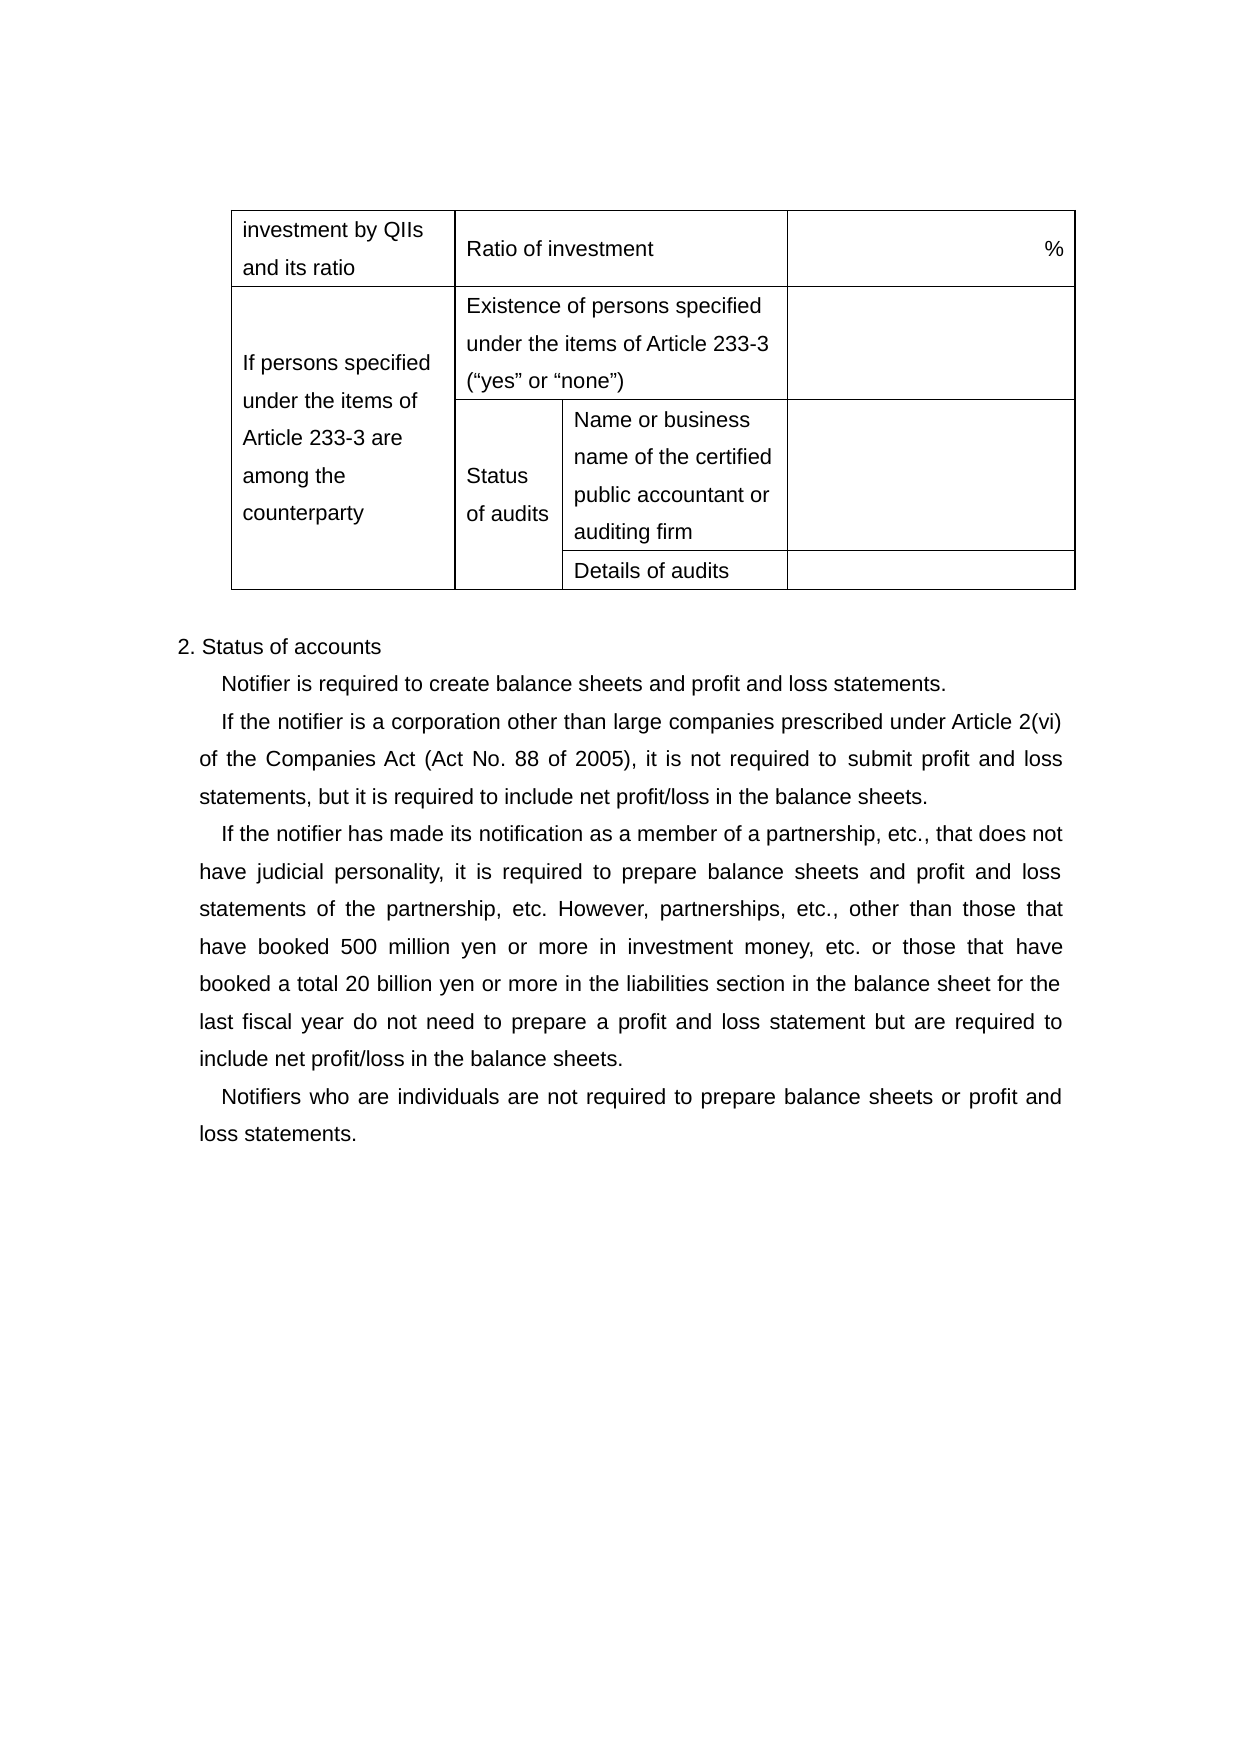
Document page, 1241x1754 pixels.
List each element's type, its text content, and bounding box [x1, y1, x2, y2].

table_cell Status of audits [456, 400, 562, 589]
text If the notifier has made its notification as a member of a partnership, etc., that does not have judicial personality, it is required to prepare balance sheets and profit and loss statements of the partnership, etc. However, partnerships, etc., other than those that have booked 500 million yen or more in investment money, etc. or those that have booked a total 20 billion yen or more in the liabilities section in the balance sheet for the last fiscal year do not need to prepare a profit and loss statement but are required to include net profit/loss in the balance sheets. [199, 815, 1063, 1077]
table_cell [232, 211, 454, 286]
table_cell Ratio of investment [456, 211, 787, 286]
table_cell [788, 287, 1074, 399]
table_cell If persons specified under the items of Article 233-3 are among the counterparty [232, 287, 454, 589]
table_cell % [788, 211, 1074, 286]
text Notifier is required to create balance sheets and profit and loss statements. [199, 665, 1063, 702]
text If the notifier is a corporation other than large companies prescribed under Article 2(vi) of the Companies Act (Act No. 88 of 2005), it is not required to submit profit and loss statements, but it is required to include net profit/loss in the balance sheets. [199, 702, 1063, 815]
text 2. Status of accounts [177, 627, 1063, 665]
table_cell Details of audits [563, 551, 787, 589]
table_cell Name or business name of the certified public accountant or auditing firm [563, 400, 787, 550]
table_cell Existence of persons specified under the items of Article 233-3 (“yes” or “none”) [456, 287, 787, 399]
table_cell [788, 551, 1074, 589]
text Notifiers who are individuals are not required to prepare balance sheets or profit and loss statements. [199, 1077, 1063, 1152]
table_cell [788, 400, 1074, 550]
